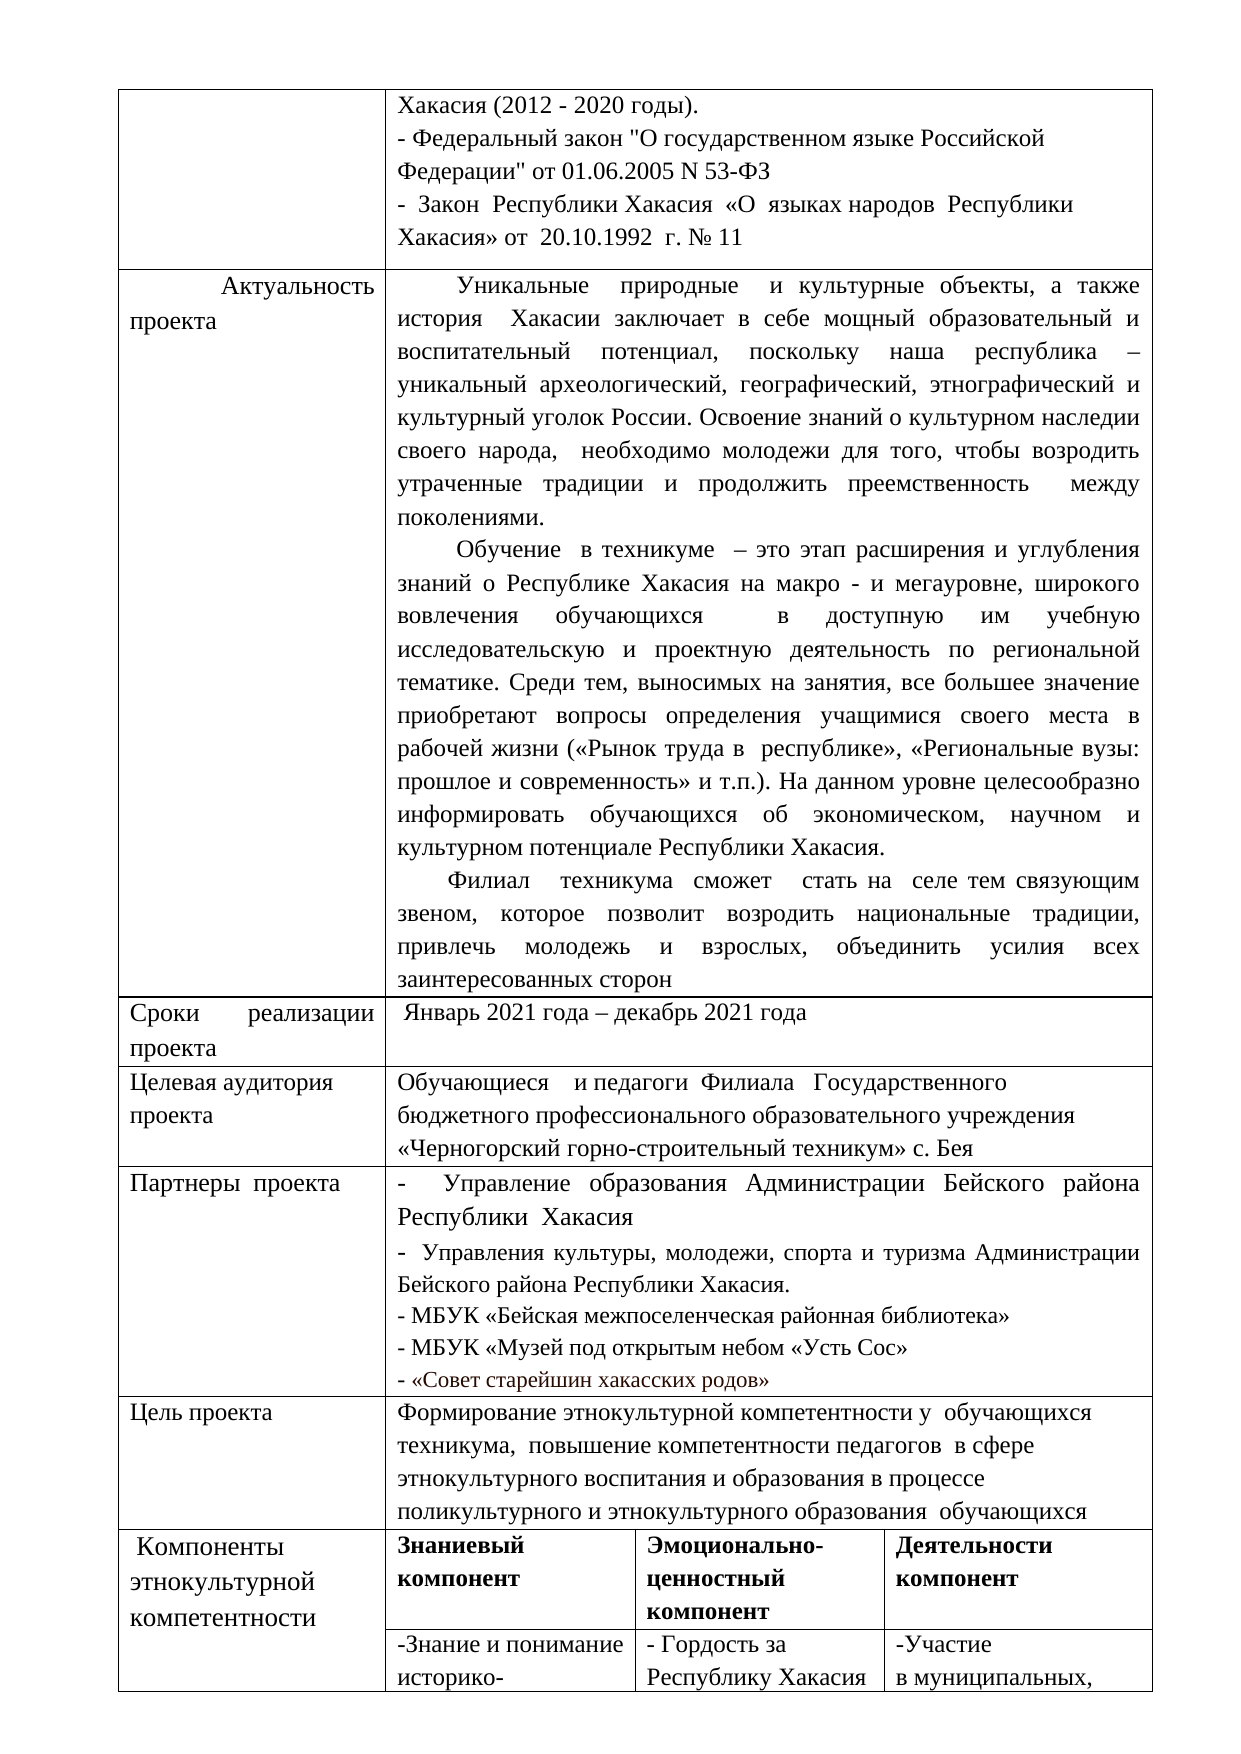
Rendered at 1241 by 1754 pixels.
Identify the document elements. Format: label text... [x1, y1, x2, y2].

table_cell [386, 1630, 635, 1691]
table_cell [636, 1630, 884, 1691]
table_cell Январь 2021 года – декабрь 2021 года [386, 998, 1152, 1066]
table_cell Уникальные природные и культурные объекты, а также история Хакасии заключает в себе мощный образовательный и воспитательный потенциал, поскольку наша республика – уникальный археологический, географический, этнографический и культурный уголок России. Освоение знаний о культурном наследии своего народа, необходимо молодежи для того, чтобы возродить утраченные традиции и продолжить преемственность между поколениями. Обучение в техникуме – это этап расширения и углубления знаний о Республике Хакасия на макро - и мегауровне, широкого вовлечения обучающихся в доступную им учебную исследовательскую и проектную деятельность по региональной тематике. Среди тем, выносимых на занятия, все большее значение приобретают вопросы определения учащимися своего места в рабочей жизни («Рынок труда в республике», «Региональные вузы: прошлое и современность» и т.п.). На данном уровне целесообразно информировать обучающихся об экономическом, научном и культурном потенциале Республики Хакасия. Филиал техникума сможет стать на селе тем связующим звеном, которое позволит возродить национальные традиции, привлечь молодежь и взрослых, объединить усилия всех заинтересованных сторон [386, 270, 1152, 996]
table_cell Знаниевый компонент [386, 1530, 635, 1628]
table_cell Обучающиеся и педагоги Филиала Государственного бюджетного профессионального образовательного учреждения «Черногорский горно-строительный техникум» с. Бея [386, 1067, 1152, 1166]
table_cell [386, 90, 1152, 269]
table_cell Цель проекта [119, 1397, 385, 1529]
table_cell Деятельности компонент [885, 1530, 1152, 1628]
table_cell Целевая аудитория проекта [119, 1067, 385, 1166]
table_cell Партнеры проекта [119, 1167, 385, 1396]
table_cell Актуальность проекта [119, 270, 385, 996]
table_cell Сроки реализации проекта [119, 998, 385, 1066]
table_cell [119, 90, 385, 269]
table_cell Компоненты этнокультурной компетентности [119, 1530, 385, 1691]
table_cell Эмоционально-ценностный компонент [636, 1530, 884, 1628]
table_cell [885, 1630, 1152, 1691]
table_cell Формирование этнокультурной компетентности у обучающихся техникума, повышение компетентности педагогов в сфере этнокультурного воспитания и образования в процессе поликультурного и этнокультурного образования обучающихся [386, 1397, 1152, 1529]
table_cell - Управление образования Администрации Бейского района Республики Хакасия - Управления культуры, молодежи, спорта и туризма Администрации Бейского района Республики Хакасия. - МБУК «Бейская межпоселенческая районная библиотека» - МБУК «Музей под открытым небом «Усть Сос» - «Совет старейшин хакасских родов» [386, 1167, 1152, 1396]
